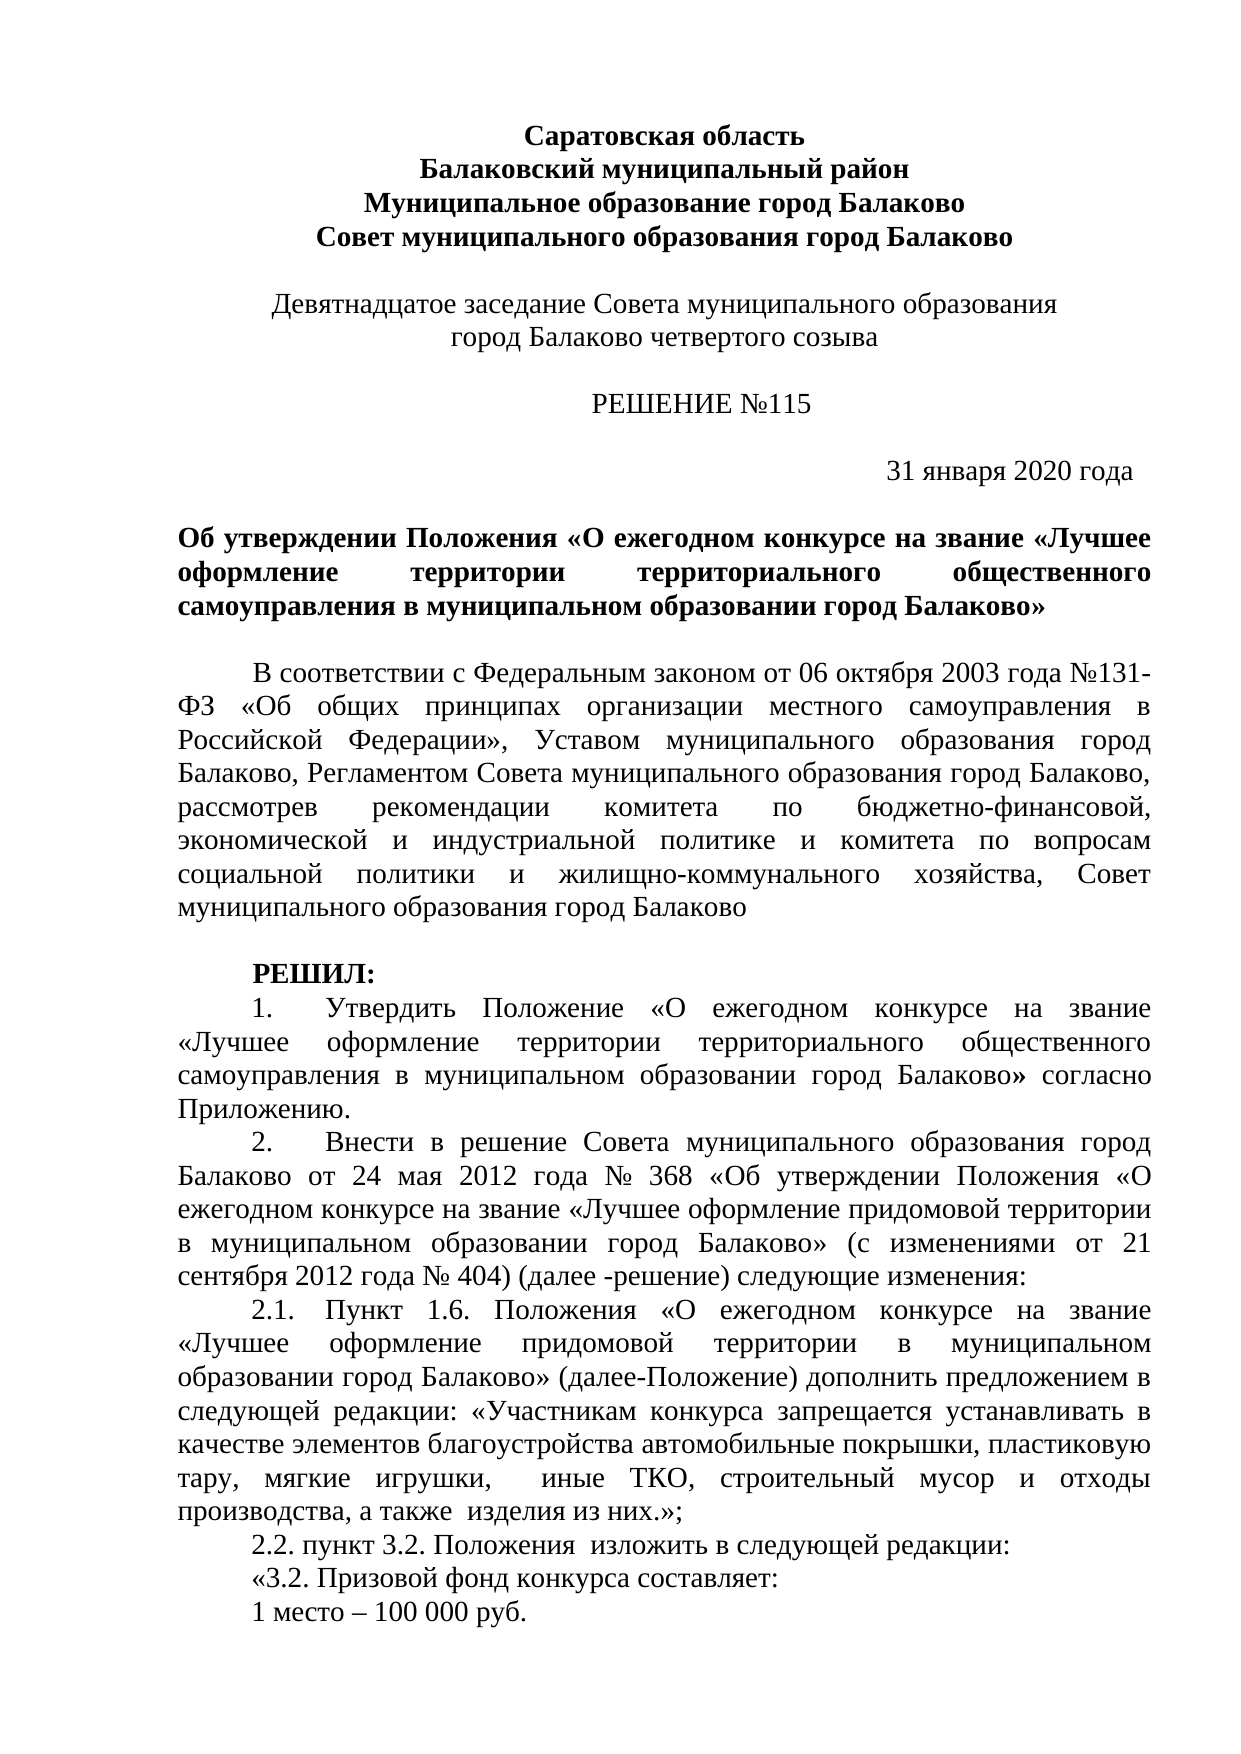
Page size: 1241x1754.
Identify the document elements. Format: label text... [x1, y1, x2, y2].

text РЕШЕНИЕ №115 [177, 386, 1152, 420]
text Об утверждении Положения «О ежегодном конкурсе на звание «Лучшее оформление территории территориального общественного самоуправления в муниципальном образовании город Балаково» [177, 521, 1152, 621]
text 1 место – 100 000 руб. [177, 1594, 1152, 1627]
text РЕШИЛ: [177, 957, 1152, 990]
text город Балаково четвертого созыва [177, 319, 1152, 353]
text «3.2. Призовой фонд конкурса составляет: [177, 1560, 1152, 1594]
text Саратовская область [177, 118, 1152, 152]
list Пункт 1.6. Положения «О ежегодном конкурсе на звание «Лучшее оформление придомовой территории в муниципальном образовании город Балаково» (далее-Положение) дополнить предложением в следующей редакции: «Участникам конкурса запрещается устанавливать в качестве элементов благоустройства автомобильные покрышки, пластиковую тару, мягкие игрушки, иные ТКО, строительный мусор и отходы производства, а также изделия из них.»; [177, 1292, 1152, 1527]
text В соответствии с Федеральным законом от 06 октября 2003 года №131-ФЗ «Об общих принципах организации местного самоуправления в Российской Федерации», Уставом муниципального образования город Балаково, Регламентом Совета муниципального образования город Балаково, рассмотрев рекомендации комитета по бюджетно-финансовой, экономической и индустриальной политике и комитета по вопросам социальной политики и жилищно-коммунального хозяйства, Совет муниципального образования город Балаково [177, 655, 1152, 923]
list Утвердить Положение «О ежегодном конкурсе на звание «Лучшее оформление территории территориального общественного самоуправления в муниципальном образовании город Балаково» согласно Приложению. [177, 990, 1152, 1124]
list Внести в решение Совета муниципального образования город Балаково от 24 мая 2012 года № 368 «Об утверждении Положения «О ежегодном конкурсе на звание «Лучшее оформление придомовой территории в муниципальном образовании город Балаково» (с изменениями от 21 сентября 2012 года № 404) (далее -решение) следующие изменения: [177, 1124, 1152, 1292]
text 2.2. пункт 3.2. Положения изложить в следующей редакции: [177, 1527, 1152, 1560]
text Девятнадцатое заседание Совета муниципального образования [177, 286, 1152, 319]
text Балаковский муниципальный район [177, 152, 1152, 185]
text Совет муниципального образования город Балаково [177, 219, 1152, 252]
text Муниципальное образование город Балаково [177, 185, 1152, 219]
text 31 января 2020 года [177, 453, 1152, 487]
